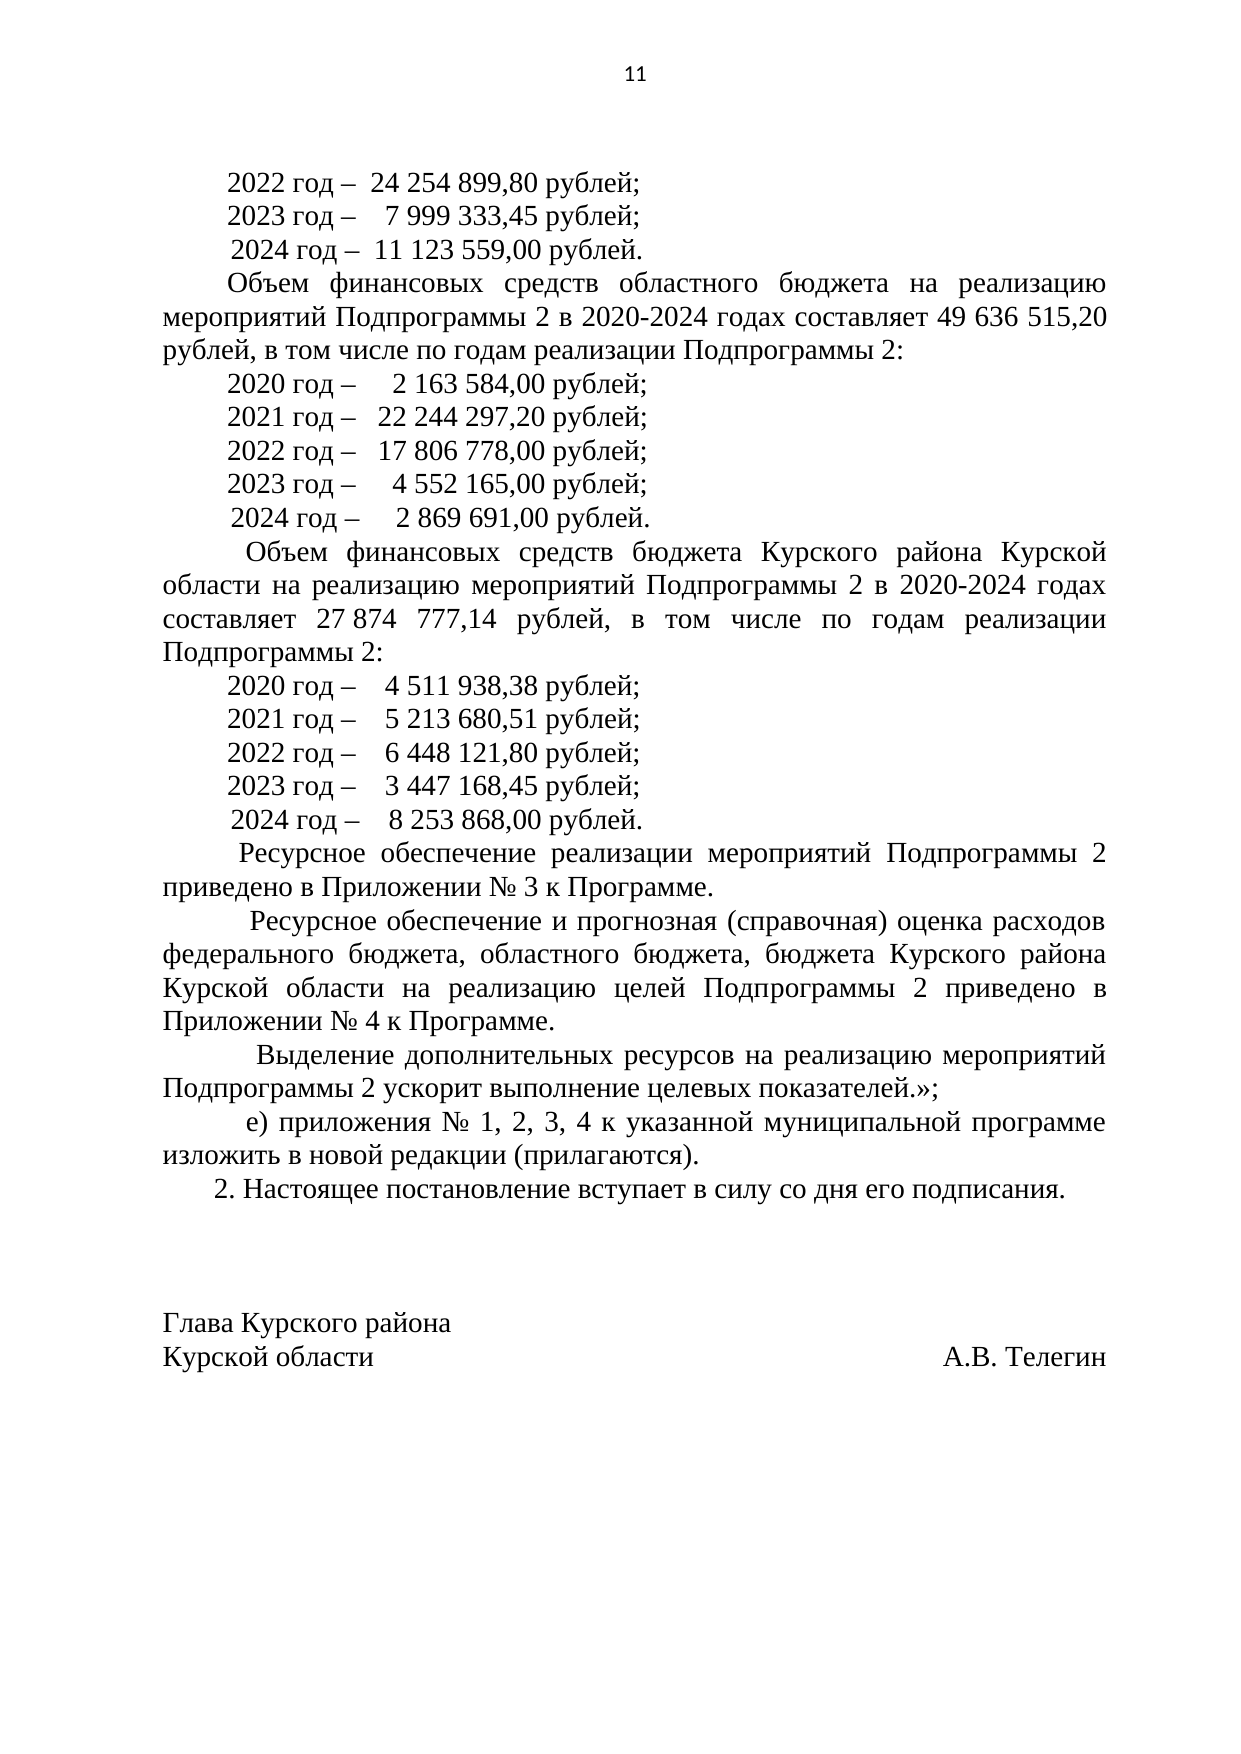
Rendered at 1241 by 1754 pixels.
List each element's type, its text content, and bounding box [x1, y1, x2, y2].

text 2020 год – 4 511 938,38 рублей; [162, 668, 1107, 701]
text Ресурсное обеспечение реализации мероприятий Подпрограммы 2 приведено в Приложении № 3 к Программе. [162, 836, 1107, 903]
text Глава Курского района [162, 1305, 1107, 1339]
text 2024 год – 8 253 868,00 рублей. [162, 802, 1107, 836]
text е) приложения № 1, 2, 3, 4 к указанной муниципальной программе изложить в новой редакции (прилагаются). [162, 1104, 1107, 1171]
text 2022 год – 17 806 778,00 рублей; [162, 433, 1107, 467]
text 2021 год – 22 244 297,20 рублей; [162, 399, 1107, 433]
text 2. Настоящее постановление вступает в силу со дня его подписания. [162, 1171, 1107, 1204]
text 2022 год – 6 448 121,80 рублей; [162, 735, 1107, 768]
text Курской области А.В. Телегин [162, 1339, 1107, 1372]
text Объем финансовых средств бюджета Курского района Курской области на реализацию мероприятий Подпрограммы 2 в 2020-2024 годах составляет 27 874 777,14 рублей, в том числе по годам реализации Подпрограммы 2: [162, 534, 1107, 668]
text 2020 год – 2 163 584,00 рублей; [162, 366, 1107, 399]
text 2024 год – 11 123 559,00 рублей. [162, 232, 1107, 265]
text Объем финансовых средств областного бюджета на реализацию мероприятий Подпрограммы 2 в 2020-2024 годах составляет 49 636 515,20 рублей, в том числе по годам реализации Подпрограммы 2: [162, 265, 1107, 366]
text Ресурсное обеспечение и прогнозная (справочная) оценка расходов федерального бюджета, областного бюджета, бюджета Курского района Курской области на реализацию целей Подпрограммы 2 приведено в Приложении № 4 к Программе. [162, 903, 1107, 1037]
text 2023 год – 3 447 168,45 рублей; [162, 768, 1107, 802]
text 2022 год – 24 254 899,80 рублей; [162, 165, 1107, 198]
text Выделение дополнительных ресурсов на реализацию мероприятий Подпрограммы 2 ускорит выполнение целевых показателей.»; [162, 1037, 1107, 1104]
text 2023 год – 7 999 333,45 рублей; [162, 198, 1107, 232]
text 2021 год – 5 213 680,51 рублей; [162, 701, 1107, 735]
text 2023 год – 4 552 165,00 рублей; [162, 467, 1107, 500]
text 2024 год – 2 869 691,00 рублей. [162, 500, 1107, 534]
